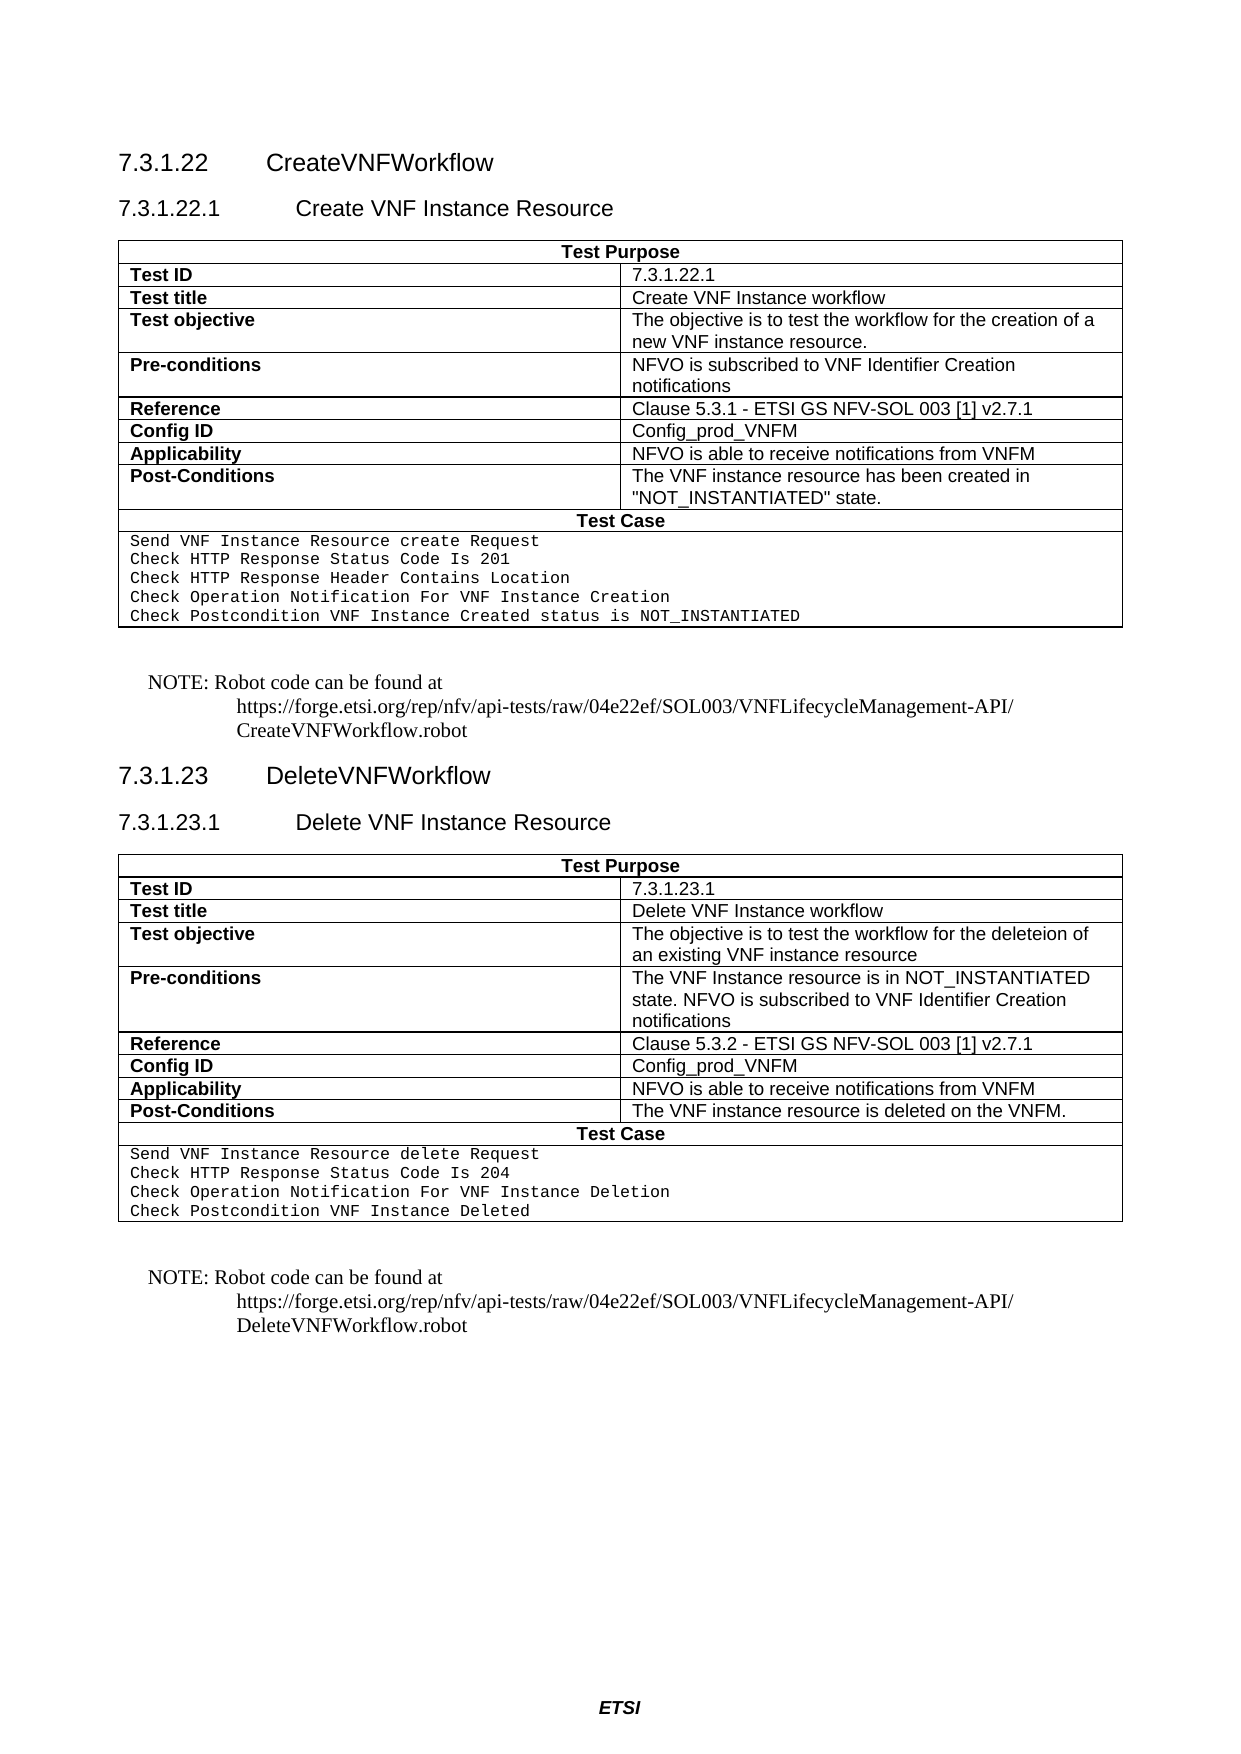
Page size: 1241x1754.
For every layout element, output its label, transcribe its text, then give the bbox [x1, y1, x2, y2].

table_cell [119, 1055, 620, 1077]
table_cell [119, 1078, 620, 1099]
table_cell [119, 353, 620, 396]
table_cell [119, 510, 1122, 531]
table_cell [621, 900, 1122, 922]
subtitle 7.3.1.22.1 Create VNF Instance Resource [118, 195, 1122, 222]
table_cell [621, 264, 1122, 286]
subtitle 7.3.1.23 DeleteVNFWorkflow [118, 761, 1122, 790]
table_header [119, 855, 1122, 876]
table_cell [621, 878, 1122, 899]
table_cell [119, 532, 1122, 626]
subtitle 7.3.1.22 CreateVNFWorkflow [118, 148, 1122, 176]
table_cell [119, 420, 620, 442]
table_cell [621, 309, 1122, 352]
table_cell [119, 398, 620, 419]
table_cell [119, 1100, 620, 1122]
subtitle 7.3.1.23.1 Delete VNF Instance Resource [118, 809, 1122, 835]
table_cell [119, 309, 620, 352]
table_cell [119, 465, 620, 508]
text NOTE: Robot code can be found at https://forge.etsi.org/rep/nfv/api-tests/raw/04e22ef/SOL003/VNFLifecycleManagement-API/CreateVNFWorkflow.robot [148, 670, 1122, 742]
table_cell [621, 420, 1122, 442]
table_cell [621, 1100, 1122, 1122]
text NOTE: Robot code can be found at https://forge.etsi.org/rep/nfv/api-tests/raw/04e22ef/SOL003/VNFLifecycleManagement-API/DeleteVNFWorkflow.robot [148, 1265, 1122, 1337]
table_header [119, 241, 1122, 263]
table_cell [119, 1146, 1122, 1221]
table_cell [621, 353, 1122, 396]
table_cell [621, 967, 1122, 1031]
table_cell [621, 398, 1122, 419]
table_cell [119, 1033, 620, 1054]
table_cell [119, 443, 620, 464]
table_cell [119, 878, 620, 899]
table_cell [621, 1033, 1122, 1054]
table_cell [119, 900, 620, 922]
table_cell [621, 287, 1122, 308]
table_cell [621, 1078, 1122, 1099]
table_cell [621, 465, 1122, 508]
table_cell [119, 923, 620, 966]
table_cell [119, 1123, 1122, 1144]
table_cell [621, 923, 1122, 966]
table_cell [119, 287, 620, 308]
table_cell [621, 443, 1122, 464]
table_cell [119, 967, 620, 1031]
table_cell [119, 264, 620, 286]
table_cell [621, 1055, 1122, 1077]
